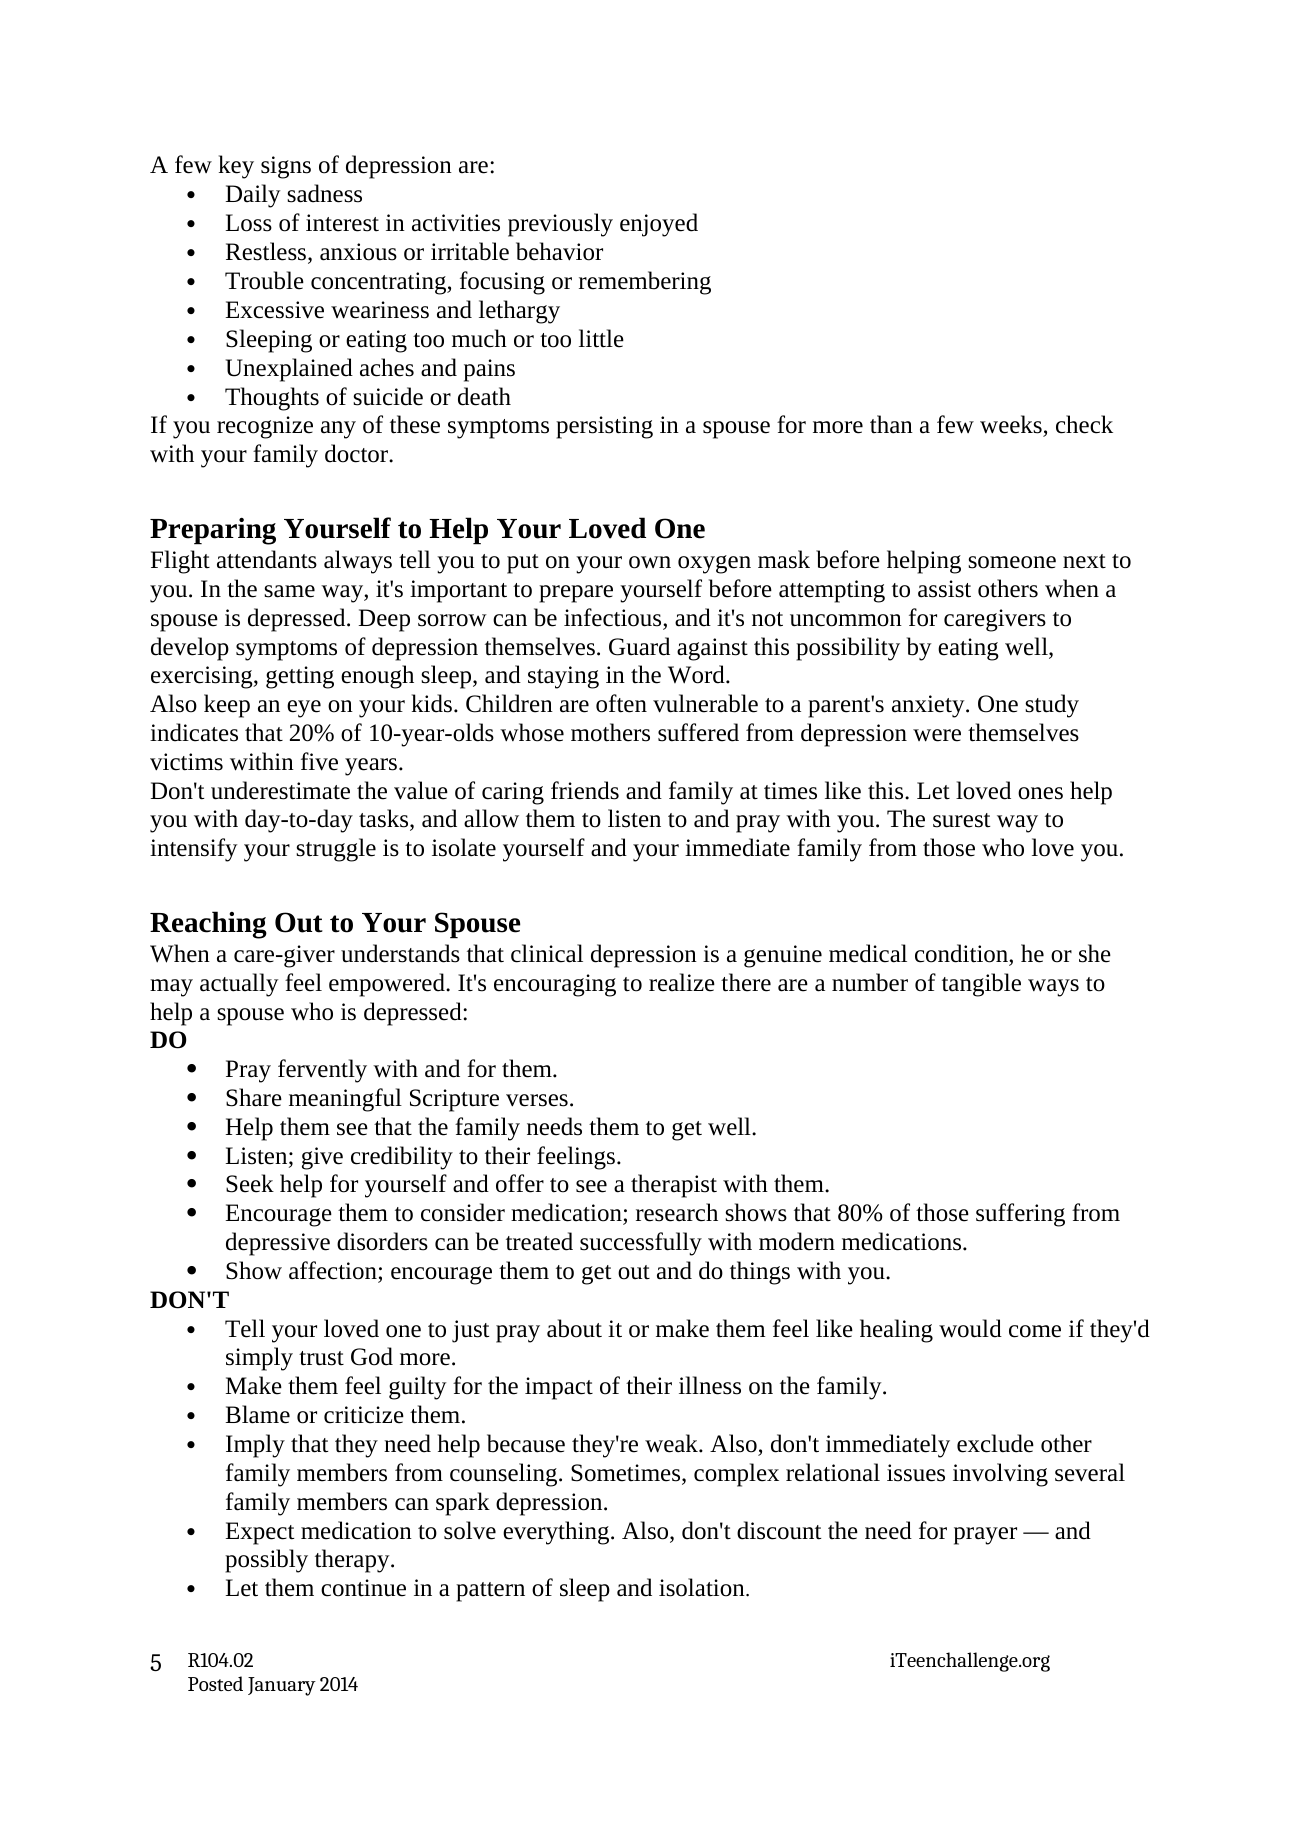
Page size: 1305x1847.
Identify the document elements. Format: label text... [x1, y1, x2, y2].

list Help them see that the family needs them to get well. [187, 1112, 1155, 1141]
list Pray fervently with and for them. [187, 1054, 1155, 1083]
list Tell your loved one to just pray about it or make them feel like healing would come if they'd simply trust God more. [187, 1314, 1155, 1371]
list Let them continue in a pattern of sleep and isolation. [187, 1573, 1155, 1602]
list Daily sadness [187, 179, 1155, 208]
list Share meaningful Scripture verses. [187, 1083, 1155, 1112]
list Make them feel guilty for the impact of their illness on the family. [187, 1371, 1155, 1400]
text Reaching Out to Your Spouse [150, 906, 1155, 939]
text If you recognize any of these symptoms persisting in a spouse for more than a few weeks, check with your family doctor. [150, 411, 1155, 468]
list Unexplained aches and pains [187, 353, 1155, 381]
list Restless, anxious or irritable behavior [187, 237, 1155, 266]
list Trouble concentrating, focusing or remembering [187, 266, 1155, 294]
list Seek help for yourself and offer to see a therapist with them. [187, 1169, 1155, 1198]
list Excessive weariness and lethargy [187, 295, 1155, 323]
text Don't underestimate the value of caring friends and family at times like this. Let loved ones help you with day-to-day tasks, and allow them to listen to and pray with you. The surest way to intensify your struggle is to isolate yourself and your immediate family from those who love you. [150, 776, 1155, 862]
text DON'T [150, 1285, 1155, 1313]
list Expect medication to solve everything. Also, don't discount the need for prayer — and possibly therapy. [187, 1516, 1155, 1573]
list Imply that they need help because they're weak. Also, don't immediately exclude other family members from counseling. Sometimes, complex relational issues involving several family members can spark depression. [187, 1429, 1155, 1516]
list Thoughts of suicide or death [187, 382, 1155, 410]
text Also keep an eye on your kids. Children are often vulnerable to a parent's anxiety. One study indicates that 20% of 10-year-olds whose mothers suffered from depression were themselves victims within five years. [150, 689, 1155, 776]
text A few key signs of depression are: [150, 150, 1155, 179]
list Sleeping or eating too much or too little [187, 324, 1155, 352]
list Loss of interest in activities previously enjoyed [187, 208, 1155, 237]
list Encourage them to consider medication; research shows that 80% of those suffering from depressive disorders can be treated successfully with modern medications. [187, 1198, 1155, 1256]
text When a care-giver understands that clinical depression is a genuine medical condition, he or she may actually feel empowered. It's encouraging to realize there are a number of tangible ways to help a spouse who is depressed: DO [150, 939, 1155, 1054]
list Listen; give credibility to their feelings. [187, 1141, 1155, 1169]
list Blame or criticize them. [187, 1400, 1155, 1429]
text Flight attendants always tell you to put on your own oxygen mask before helping someone next to you. In the same way, it's important to prepare yourself before attempting to assist others when a spouse is depressed. Deep sorrow can be infectious, and it's not uncommon for caregivers to develop symptoms of depression themselves. Guard against this possibility by eating well, exercising, getting enough sleep, and staying in the Word. [150, 545, 1155, 689]
text Preparing Yourself to Help Your Loved One [150, 512, 1155, 545]
list Show affection; encourage them to get out and do things with you. [187, 1256, 1155, 1284]
